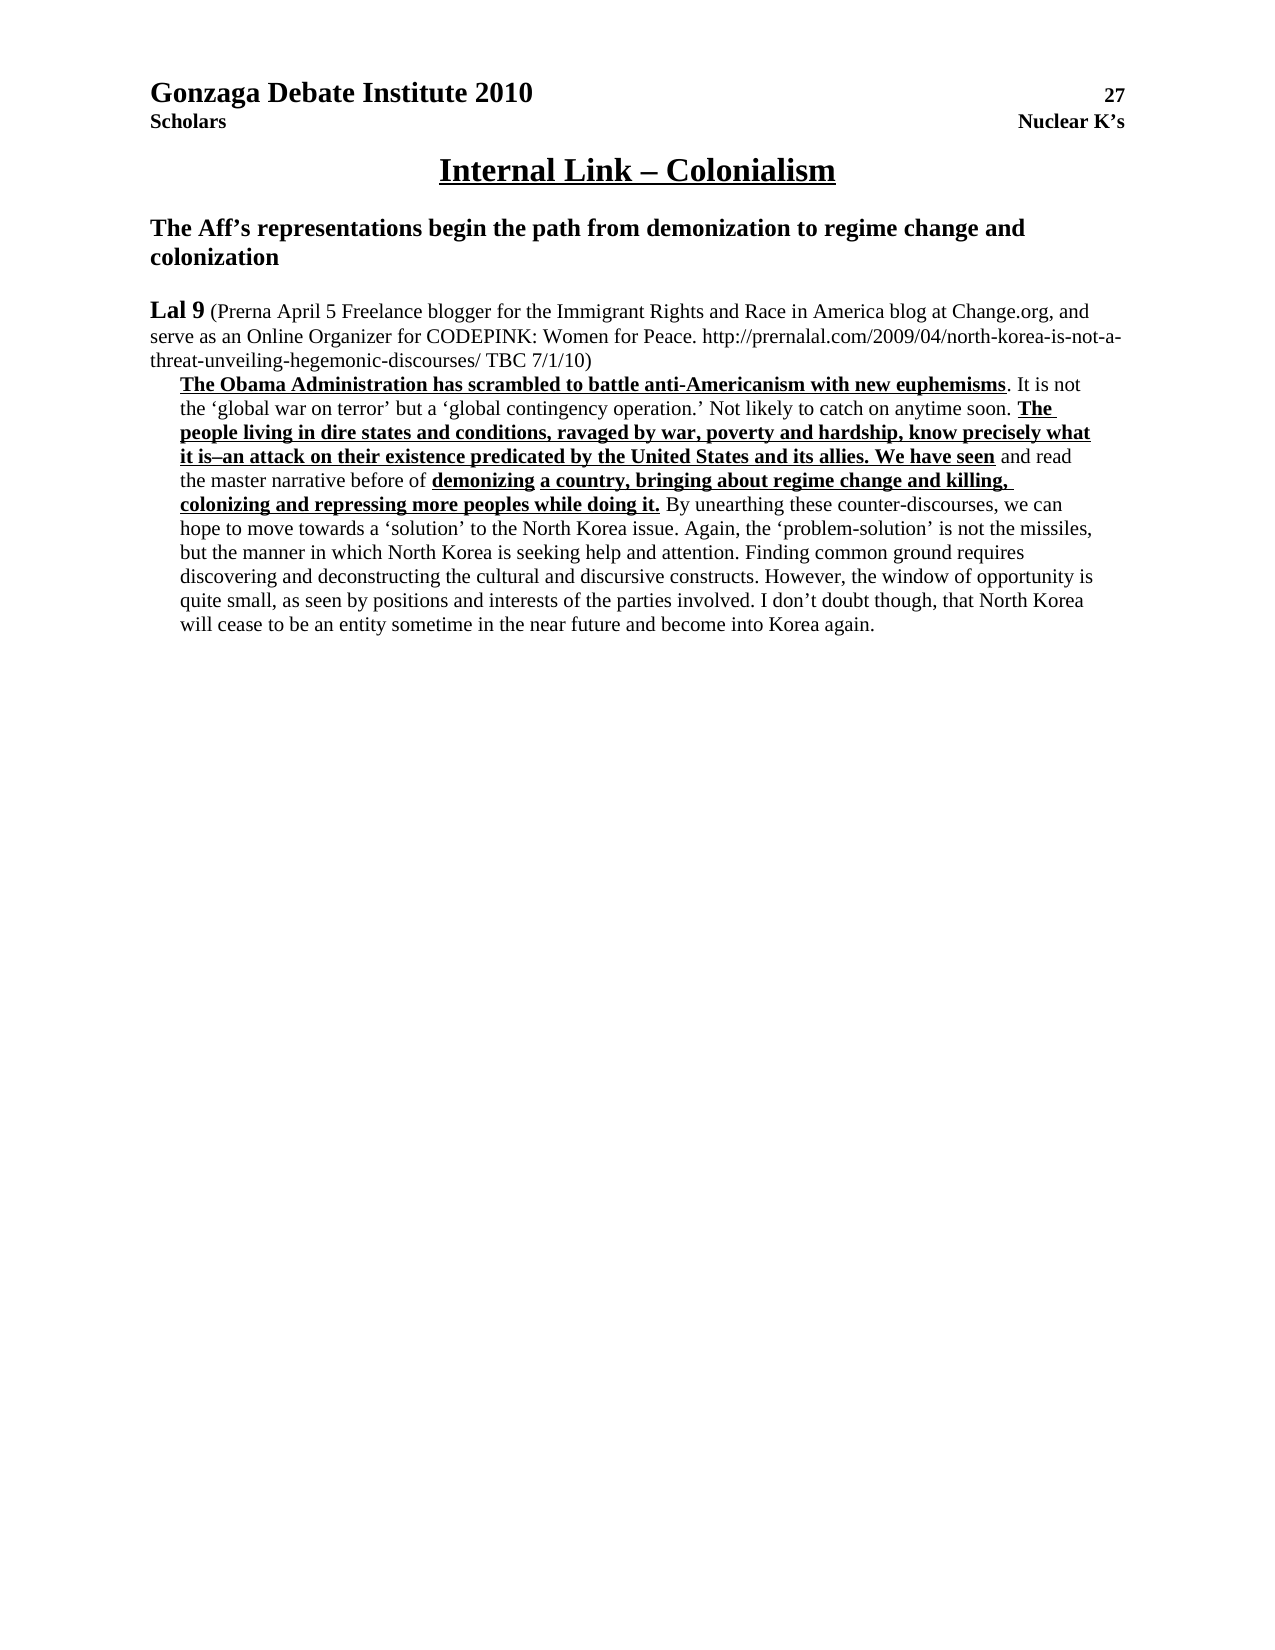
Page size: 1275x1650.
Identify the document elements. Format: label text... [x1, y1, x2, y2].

text The Obama Administration has scrambled to battle anti-Americanism with new euphemisms. It is not the ‘global war on terror’ but a ‘global contingency operation.’ Not likely to catch on anytime soon. The people living in dire states and conditions, ravaged by war, poverty and hardship, know precisely what it is–an attack on their existence predicated by the United States and its allies. We have seen and read the master narrative before of demonizing a country, bringing about regime change and killing, colonizing and repressing more peoples while doing it. By unearthing these counter-discourses, we can hope to move towards a ‘solution’ to the North Korea issue. Again, the ‘problem-solution’ is not the missiles, but the manner in which North Korea is seeking help and attention. Finding common ground requires discovering and deconstructing the cultural and discursive constructs. However, the window of opportunity is quite small, as seen by positions and interests of the parties involved. I don’t doubt though, that North Korea will cease to be an entity sometime in the near future and become into Korea again. [180, 372, 1095, 636]
text Lal 9 (Prerna April 5 Freelance blogger for the Immigrant Rights and Race in America blog at Change.org, and serve as an Online Organizer for CODEPINK: Women for Peace. http://prernalal.com/2009/04/north-korea-is-not-a-threat-unveiling-hegemonic-discourses/ TBC 7/1/10) [150, 295, 1125, 372]
text The Aff’s representations begin the path from demonization to regime change and colonization [150, 213, 1125, 271]
title Internal Link – Colonialism [150, 150, 1125, 188]
